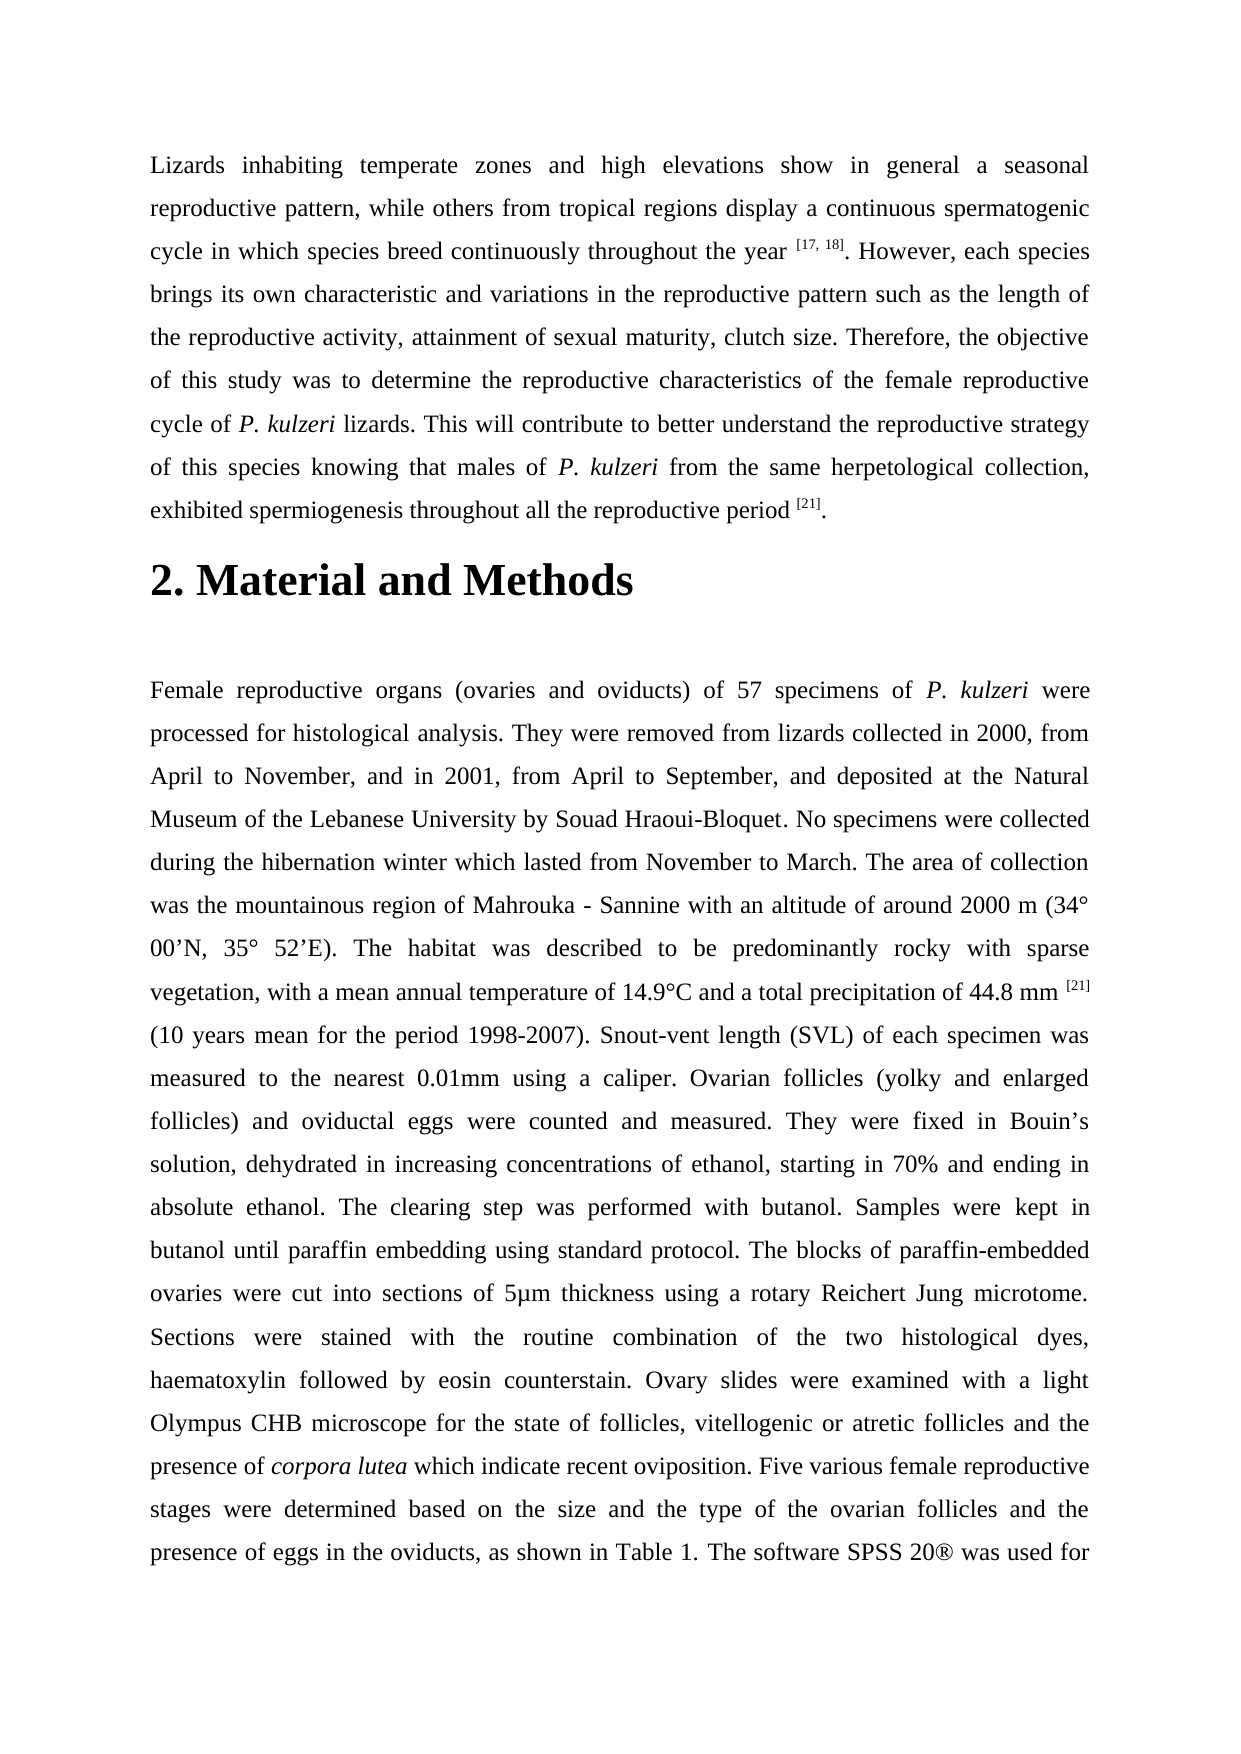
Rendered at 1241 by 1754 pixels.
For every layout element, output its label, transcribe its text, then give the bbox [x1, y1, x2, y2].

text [150, 675, 1090, 1566]
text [150, 150, 1090, 524]
text 2. Material and Methods [150, 552, 1090, 605]
